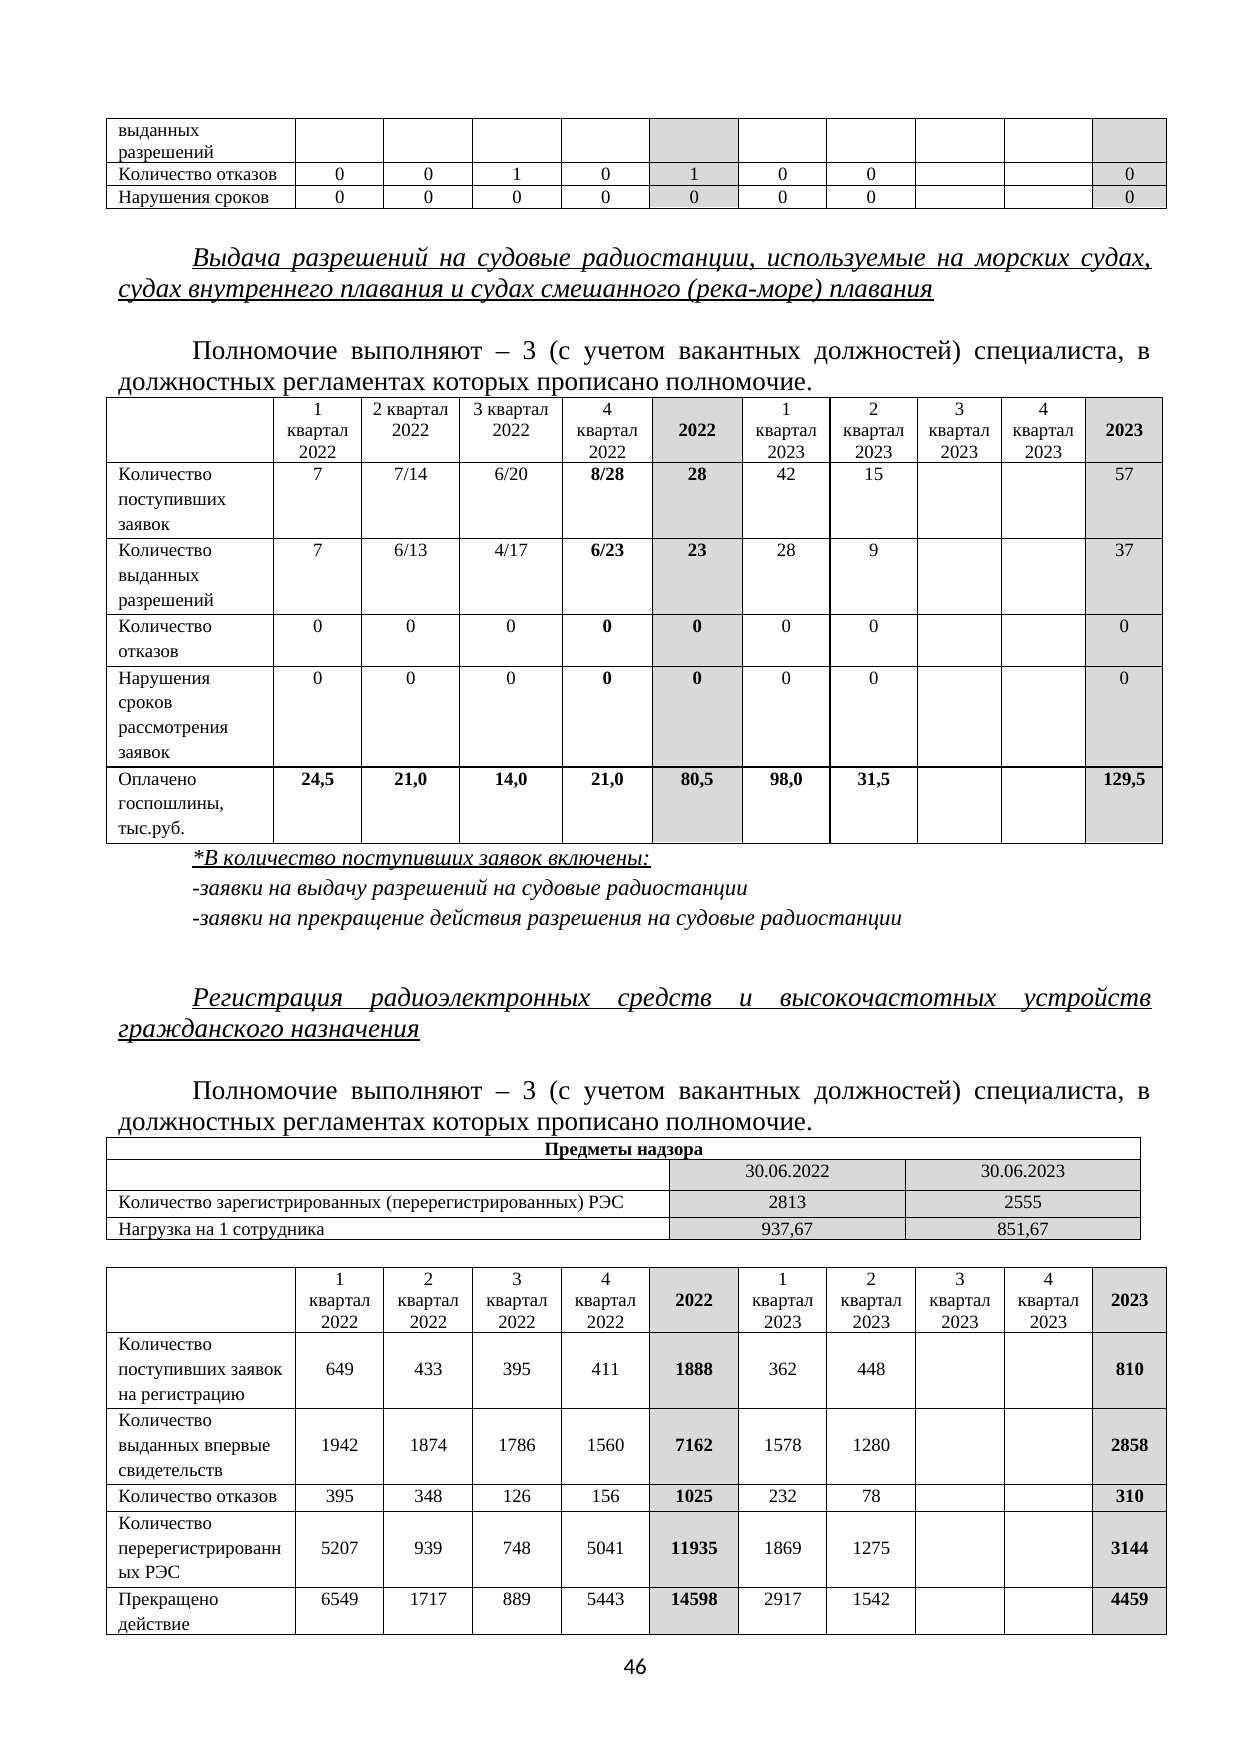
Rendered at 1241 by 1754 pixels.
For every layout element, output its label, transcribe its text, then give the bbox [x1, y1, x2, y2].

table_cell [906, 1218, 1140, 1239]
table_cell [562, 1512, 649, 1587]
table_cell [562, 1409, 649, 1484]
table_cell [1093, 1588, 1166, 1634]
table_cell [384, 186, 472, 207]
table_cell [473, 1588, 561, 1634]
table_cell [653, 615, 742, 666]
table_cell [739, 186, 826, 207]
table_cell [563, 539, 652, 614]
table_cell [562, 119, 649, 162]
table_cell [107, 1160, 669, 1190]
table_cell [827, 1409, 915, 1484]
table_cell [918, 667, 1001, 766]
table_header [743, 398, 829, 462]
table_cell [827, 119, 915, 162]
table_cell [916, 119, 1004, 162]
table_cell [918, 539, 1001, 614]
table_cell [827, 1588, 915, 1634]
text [118, 334, 1152, 397]
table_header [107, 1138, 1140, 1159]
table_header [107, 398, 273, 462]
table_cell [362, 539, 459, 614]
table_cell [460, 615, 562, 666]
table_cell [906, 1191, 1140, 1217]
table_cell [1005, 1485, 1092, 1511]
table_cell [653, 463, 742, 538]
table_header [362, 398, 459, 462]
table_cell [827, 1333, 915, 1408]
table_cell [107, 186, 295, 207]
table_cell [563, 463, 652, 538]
text -заявки на выдачу разрешений на судовые радиостанции [118, 874, 1152, 900]
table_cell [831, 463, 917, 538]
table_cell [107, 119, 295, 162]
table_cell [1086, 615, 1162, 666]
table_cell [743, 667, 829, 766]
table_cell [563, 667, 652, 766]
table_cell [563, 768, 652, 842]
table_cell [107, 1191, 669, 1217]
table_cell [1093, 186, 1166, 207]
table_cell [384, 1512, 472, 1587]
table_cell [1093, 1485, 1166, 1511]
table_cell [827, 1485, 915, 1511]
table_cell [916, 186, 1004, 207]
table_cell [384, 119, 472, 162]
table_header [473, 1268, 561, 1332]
text Полномочие выполняют – 3 (с учетом вакантных должностей) специалиста, в должностных регламентах которых прописано полномочие. [118, 1074, 1152, 1137]
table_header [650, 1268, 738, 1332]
text Регистрация радиоэлектронных средств и высокочастотных устройств гражданского назначения [118, 981, 1152, 1043]
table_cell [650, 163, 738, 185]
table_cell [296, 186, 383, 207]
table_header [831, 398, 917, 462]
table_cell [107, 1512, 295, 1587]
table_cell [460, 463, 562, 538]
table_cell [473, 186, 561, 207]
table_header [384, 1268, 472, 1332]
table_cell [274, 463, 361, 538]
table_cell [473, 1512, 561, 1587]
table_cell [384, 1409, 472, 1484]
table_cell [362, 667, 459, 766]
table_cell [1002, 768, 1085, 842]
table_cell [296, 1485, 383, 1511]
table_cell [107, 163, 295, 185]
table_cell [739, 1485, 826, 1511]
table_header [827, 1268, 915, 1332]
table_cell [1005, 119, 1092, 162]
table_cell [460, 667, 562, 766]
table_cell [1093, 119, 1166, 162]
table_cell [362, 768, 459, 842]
text -заявки на прекращение действия разрешения на судовые радиостанции [118, 904, 1152, 930]
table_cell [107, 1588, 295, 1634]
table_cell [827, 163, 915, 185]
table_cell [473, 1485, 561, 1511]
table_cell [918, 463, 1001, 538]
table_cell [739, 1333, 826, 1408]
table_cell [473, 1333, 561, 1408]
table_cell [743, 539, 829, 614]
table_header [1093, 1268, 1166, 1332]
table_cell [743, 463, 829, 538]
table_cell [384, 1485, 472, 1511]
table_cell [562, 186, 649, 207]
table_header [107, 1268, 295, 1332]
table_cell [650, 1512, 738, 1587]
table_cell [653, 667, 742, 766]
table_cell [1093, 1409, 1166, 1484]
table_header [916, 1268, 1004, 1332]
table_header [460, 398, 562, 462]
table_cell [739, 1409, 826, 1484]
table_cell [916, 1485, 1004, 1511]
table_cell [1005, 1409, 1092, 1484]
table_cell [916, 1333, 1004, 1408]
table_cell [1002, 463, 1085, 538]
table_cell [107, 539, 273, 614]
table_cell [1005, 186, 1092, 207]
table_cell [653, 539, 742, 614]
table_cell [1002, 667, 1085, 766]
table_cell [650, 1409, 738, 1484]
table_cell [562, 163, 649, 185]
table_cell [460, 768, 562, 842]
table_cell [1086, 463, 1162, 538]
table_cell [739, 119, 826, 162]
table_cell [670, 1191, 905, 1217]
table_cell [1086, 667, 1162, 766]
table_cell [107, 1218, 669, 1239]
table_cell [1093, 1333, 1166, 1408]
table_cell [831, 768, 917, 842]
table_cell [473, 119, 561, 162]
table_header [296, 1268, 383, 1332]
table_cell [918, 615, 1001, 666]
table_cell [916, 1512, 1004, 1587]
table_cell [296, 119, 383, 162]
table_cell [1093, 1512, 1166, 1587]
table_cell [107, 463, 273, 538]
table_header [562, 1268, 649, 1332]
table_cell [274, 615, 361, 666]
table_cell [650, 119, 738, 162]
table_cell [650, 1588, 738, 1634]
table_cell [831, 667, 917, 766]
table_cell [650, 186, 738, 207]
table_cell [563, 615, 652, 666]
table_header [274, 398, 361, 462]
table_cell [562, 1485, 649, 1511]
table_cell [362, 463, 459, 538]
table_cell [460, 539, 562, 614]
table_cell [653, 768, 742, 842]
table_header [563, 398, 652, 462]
text Выдача разрешений на судовые радиостанции, используемые на морских судах, судах внутреннего плавания и судах смешанного (река-море) плавания [118, 241, 1152, 303]
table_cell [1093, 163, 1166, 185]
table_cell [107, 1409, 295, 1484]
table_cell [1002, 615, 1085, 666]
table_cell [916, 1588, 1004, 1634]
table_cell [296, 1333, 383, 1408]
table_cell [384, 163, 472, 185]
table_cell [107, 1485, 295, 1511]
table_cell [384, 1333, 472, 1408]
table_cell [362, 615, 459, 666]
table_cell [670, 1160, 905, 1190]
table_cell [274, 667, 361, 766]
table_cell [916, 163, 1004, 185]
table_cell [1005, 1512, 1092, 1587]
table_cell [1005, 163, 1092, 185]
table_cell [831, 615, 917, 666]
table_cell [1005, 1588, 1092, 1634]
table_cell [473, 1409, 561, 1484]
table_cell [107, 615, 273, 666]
text *В количество поступивших заявок включены: [118, 844, 1152, 870]
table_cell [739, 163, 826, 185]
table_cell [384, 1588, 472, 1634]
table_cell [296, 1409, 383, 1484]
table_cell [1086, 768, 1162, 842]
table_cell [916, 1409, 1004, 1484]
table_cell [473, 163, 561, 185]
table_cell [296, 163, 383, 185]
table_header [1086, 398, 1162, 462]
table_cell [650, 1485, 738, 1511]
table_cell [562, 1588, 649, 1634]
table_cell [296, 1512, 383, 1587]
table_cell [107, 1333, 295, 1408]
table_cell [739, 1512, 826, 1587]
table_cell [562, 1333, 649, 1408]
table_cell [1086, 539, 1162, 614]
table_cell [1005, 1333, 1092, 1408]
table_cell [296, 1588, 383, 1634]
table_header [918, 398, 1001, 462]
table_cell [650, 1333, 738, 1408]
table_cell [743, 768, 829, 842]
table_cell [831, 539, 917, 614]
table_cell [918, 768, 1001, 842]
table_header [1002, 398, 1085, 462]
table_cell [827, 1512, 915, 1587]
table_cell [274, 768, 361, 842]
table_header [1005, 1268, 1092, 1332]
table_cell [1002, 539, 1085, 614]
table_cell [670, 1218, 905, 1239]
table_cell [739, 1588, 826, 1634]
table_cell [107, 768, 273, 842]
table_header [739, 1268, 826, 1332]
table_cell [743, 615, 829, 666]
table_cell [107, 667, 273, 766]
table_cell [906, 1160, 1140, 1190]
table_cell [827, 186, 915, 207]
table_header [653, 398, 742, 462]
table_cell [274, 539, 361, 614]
